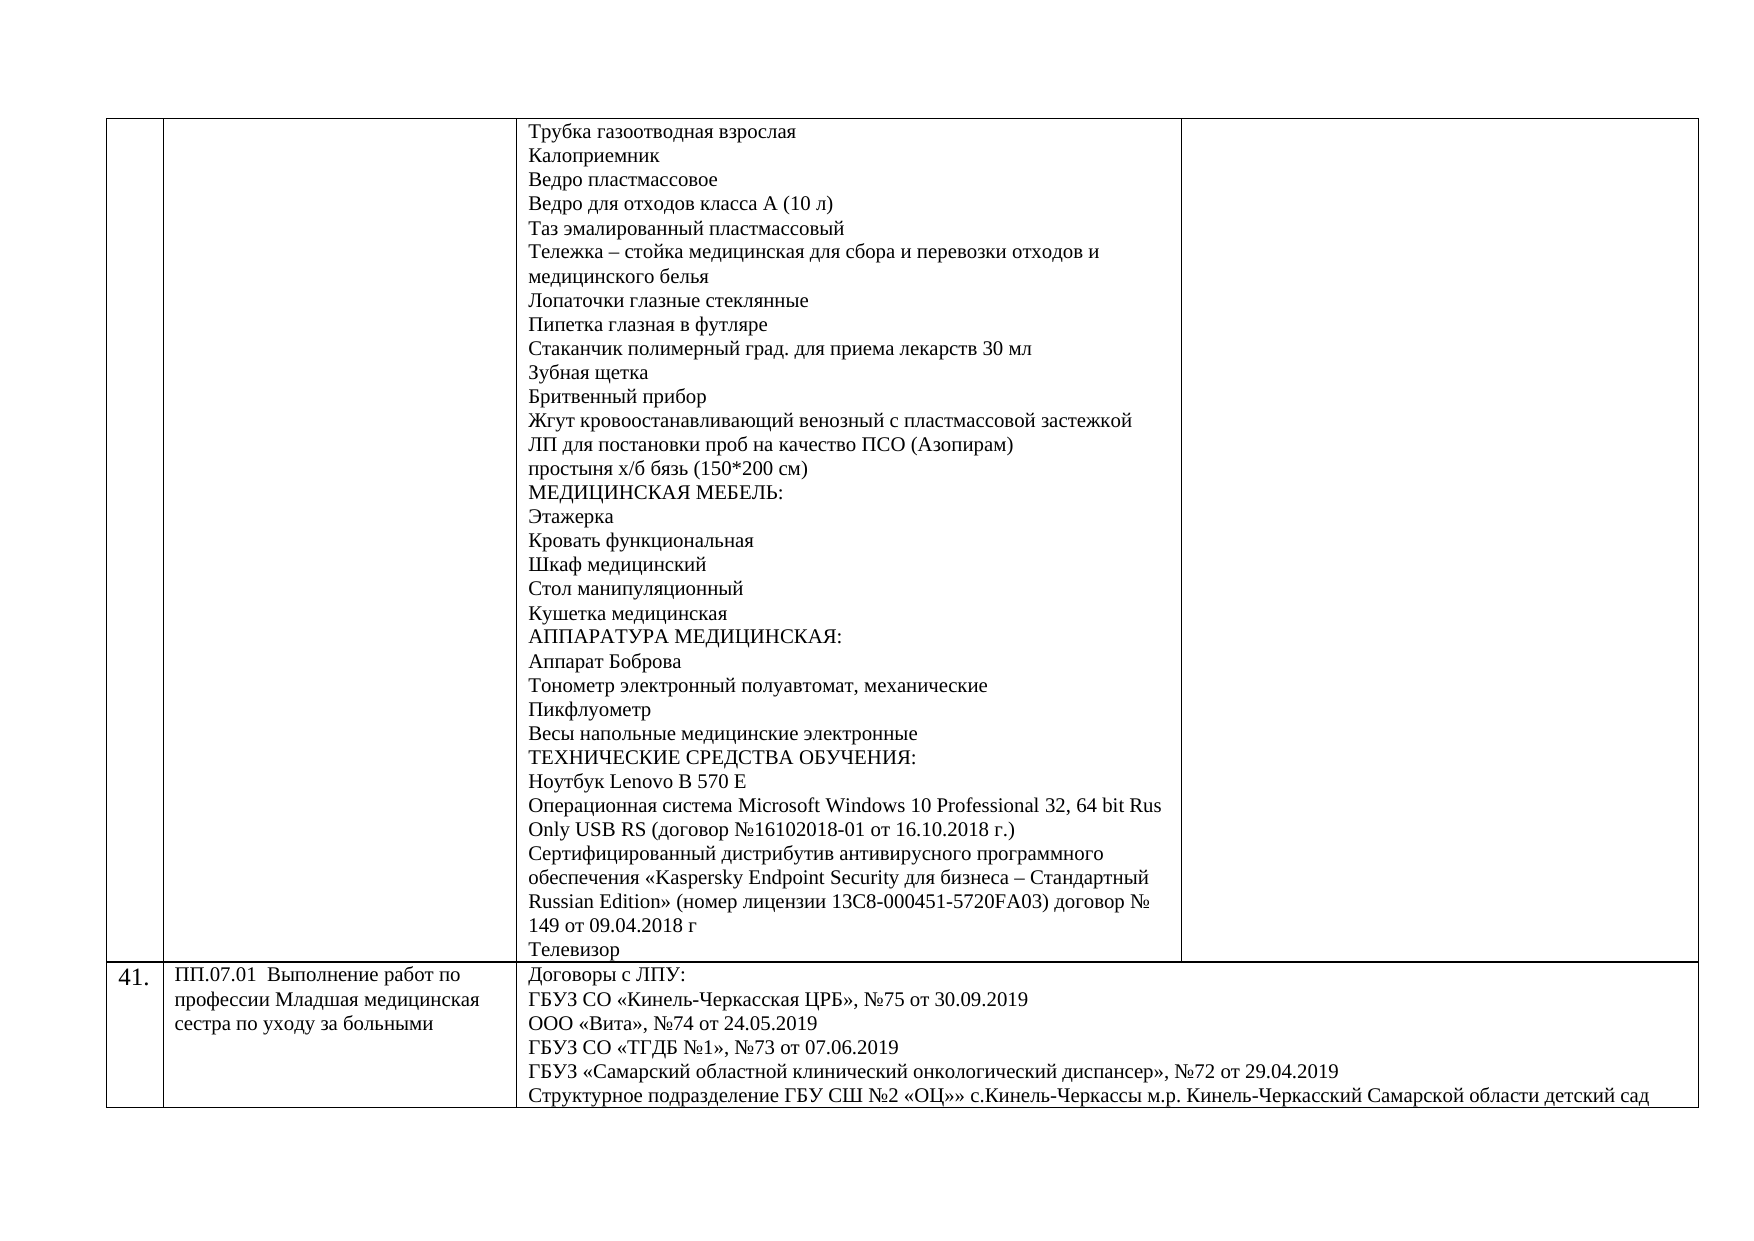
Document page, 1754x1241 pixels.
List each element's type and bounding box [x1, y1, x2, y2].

table_cell [107, 119, 163, 961]
table_cell [517, 119, 1181, 961]
table_cell [517, 963, 1698, 1107]
table_cell [164, 119, 516, 961]
table_cell [1182, 119, 1698, 961]
table_cell [107, 963, 163, 1107]
table_cell [164, 963, 516, 1107]
